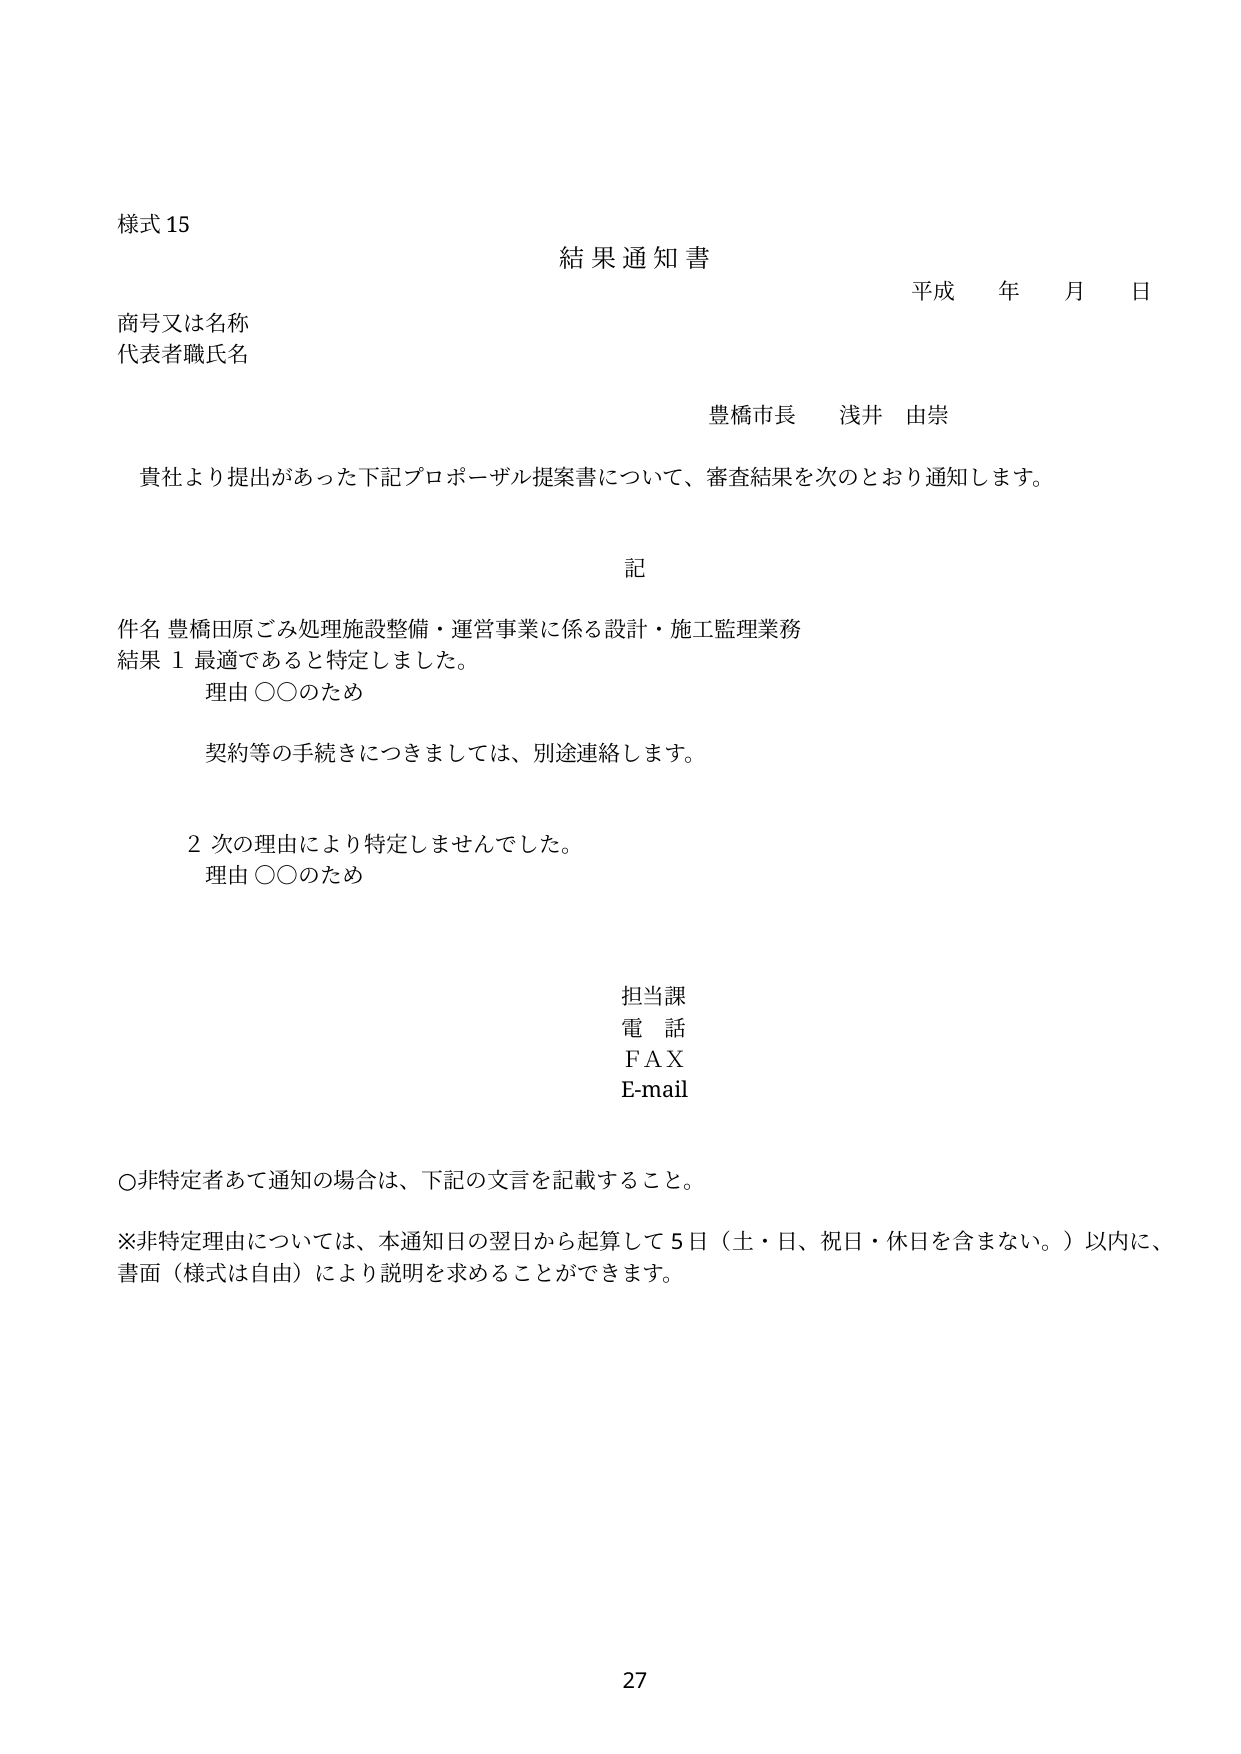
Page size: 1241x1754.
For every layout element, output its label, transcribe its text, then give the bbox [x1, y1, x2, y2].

text ※非特定理由については、本通知日の翌日から起算して5日（土・日、祝日・休日を含まない。）以内に、書面（様式は自由）により説明を求めることができます。 [118, 1224, 1152, 1288]
text 様式15 [118, 207, 1152, 238]
text 電 話 [118, 1011, 1152, 1042]
text 貴社より提出があった下記プロポーザル提案書について、審査結果を次のとおり通知します。 [118, 460, 1152, 491]
text E-mail [118, 1074, 1152, 1104]
text 記 [118, 551, 1152, 582]
text 理由 ○○のため [118, 859, 1152, 890]
text 担当課 [118, 979, 1152, 1011]
text 理由 ○○のため [118, 675, 1152, 706]
text ＦＡＸ [118, 1042, 1152, 1074]
text 契約等の手続きにつきましては、別途連絡します。 [118, 736, 1152, 768]
text 結 果 通 知 書 [118, 238, 1152, 274]
text 豊橋市長 浅井 由崇 [118, 398, 1152, 430]
text 結果 １ 最適であると特定しました。 [118, 643, 1152, 675]
text 商号又は名称 [118, 306, 1152, 337]
text 代表者職氏名 [118, 337, 1152, 369]
text 平成 年 月 日 [118, 274, 1152, 306]
text ２ 次の理由により特定しませんでした。 [118, 827, 1152, 859]
text ○非特定者あて通知の場合は、下記の文言を記載すること。 [118, 1163, 1152, 1195]
text 件名 豊橋田原ごみ処理施設整備・運営事業に係る設計・施工監理業務 [118, 612, 1152, 643]
